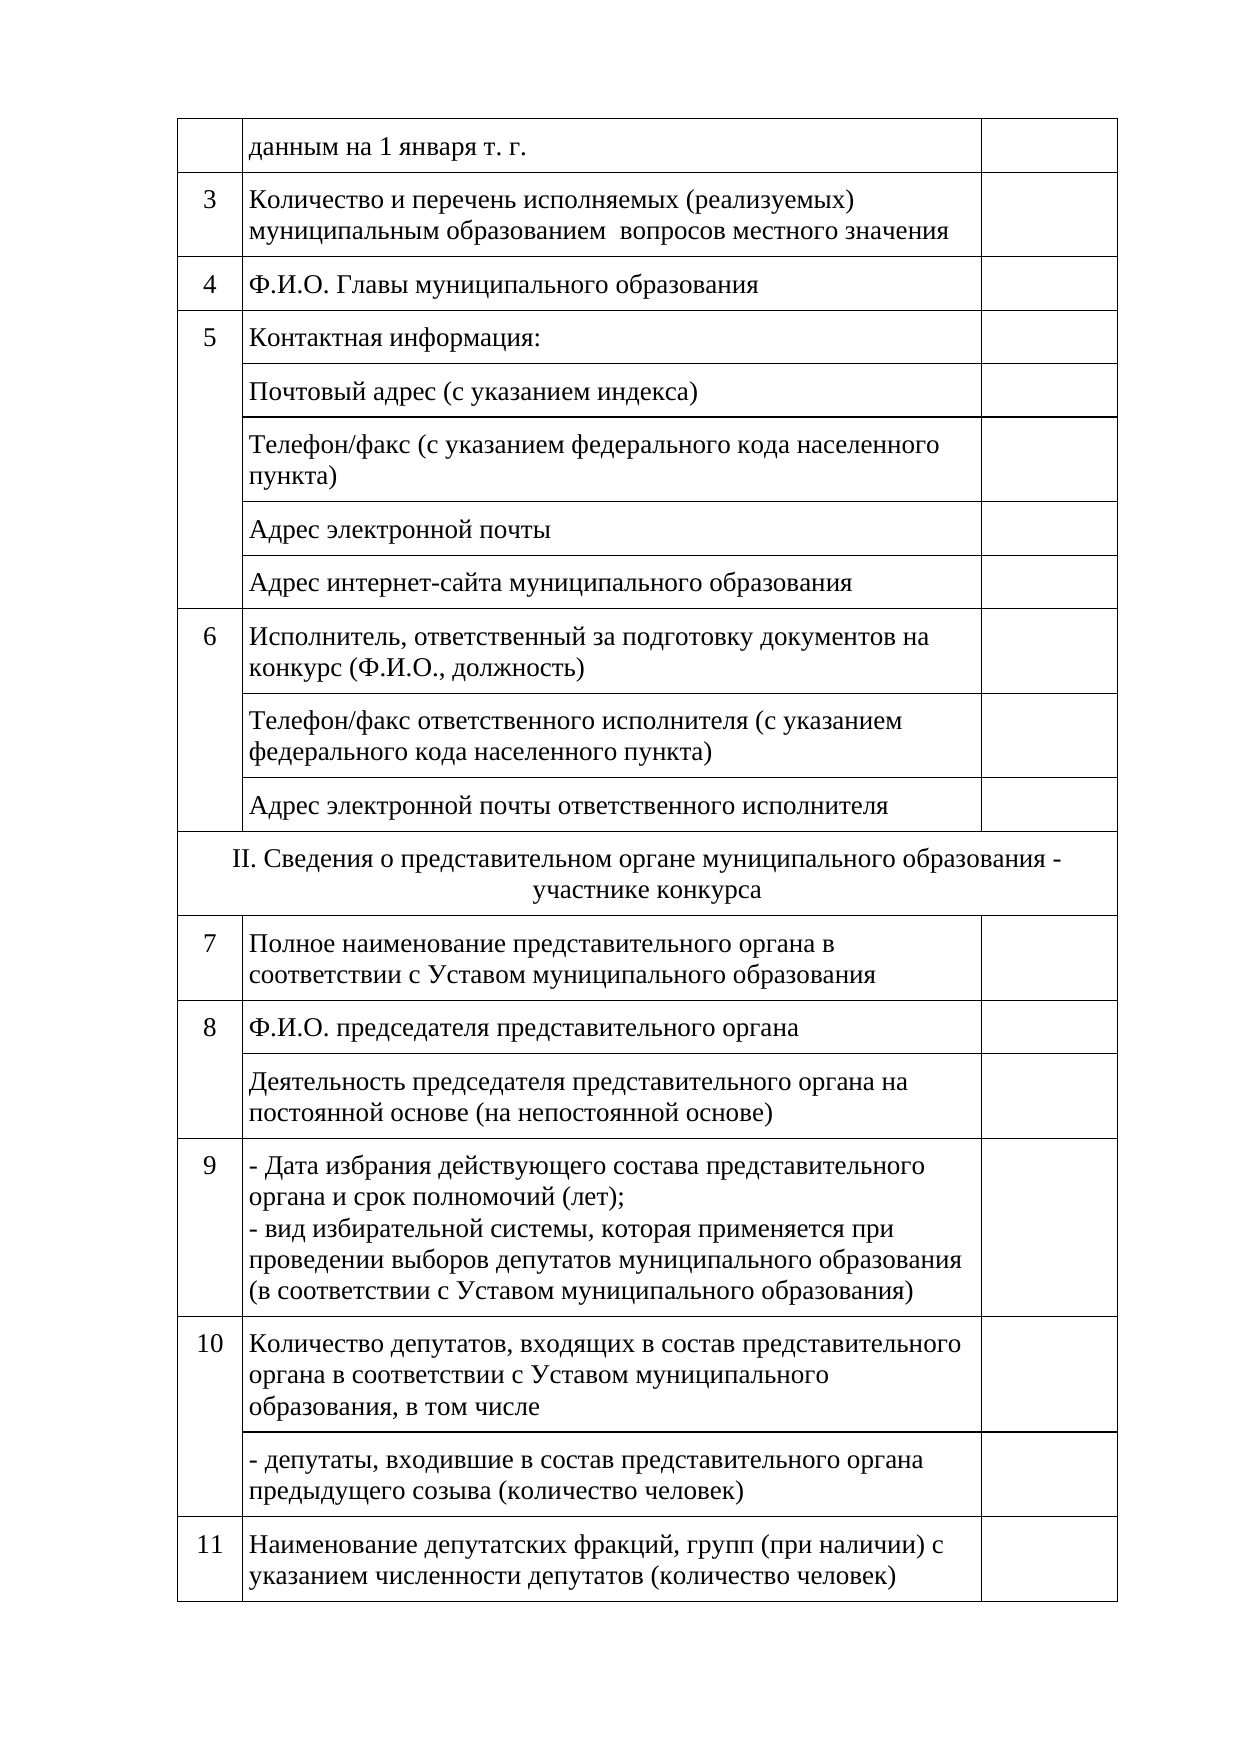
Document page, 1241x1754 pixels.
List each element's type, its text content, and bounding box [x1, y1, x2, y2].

table_cell 4 [178, 257, 242, 309]
table_cell 8 [178, 1001, 242, 1138]
table_cell Количество и перечень исполняемых (реализуемых) муниципальным образованием вопросов местного значения [243, 173, 981, 256]
table_cell [982, 694, 1117, 777]
table_cell Количество депутатов, входящих в состав представительного органа в соответствии с Уставом муниципального образования, в том числе [243, 1317, 981, 1431]
table_cell Адрес электронной почты ответственного исполнителя [243, 778, 981, 831]
table_cell 2 [178, 119, 242, 172]
table_cell II. Сведения о представительном органе муниципального образования - участнике конкурса [178, 832, 1117, 915]
table_cell 7 [178, 916, 242, 1000]
table_cell [982, 778, 1117, 831]
table_cell Ф.И.О. Главы муниципального образования [243, 257, 981, 309]
table_cell Адрес интернет-сайта муниципального образования [243, 556, 981, 608]
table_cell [243, 119, 981, 172]
table_cell [982, 916, 1117, 1000]
table_cell [982, 257, 1117, 309]
table_cell [982, 1001, 1117, 1053]
table_cell Телефон/факс ответственного исполнителя (с указанием федерального кода населенного пункта) [243, 694, 981, 777]
table_cell [982, 1433, 1117, 1516]
table_cell Почтовый адрес (с указанием индекса) [243, 364, 981, 416]
table_cell 11 [178, 1517, 242, 1601]
table_cell Контактная информация: [243, 311, 981, 363]
table_cell [982, 502, 1117, 554]
table_cell [982, 173, 1117, 256]
table_cell 9 [178, 1139, 242, 1316]
table_cell - депутаты, входившие в состав представительного органа предыдущего созыва (количество человек) [243, 1433, 981, 1516]
table_cell Полное наименование представительного органа в соответствии с Уставом муниципального образования [243, 916, 981, 1000]
table_cell 5 [178, 311, 242, 608]
table_cell [982, 311, 1117, 363]
table_cell 10 [178, 1317, 242, 1516]
table_cell Деятельность председателя представительного органа на постоянной основе (на непостоянной основе) [243, 1054, 981, 1138]
table_cell Адрес электронной почты [243, 502, 981, 554]
table_cell Ф.И.О. председателя представительного органа [243, 1001, 981, 1053]
table_cell Исполнитель, ответственный за подготовку документов на конкурс (Ф.И.О., должность) [243, 609, 981, 692]
table_cell [982, 609, 1117, 692]
table_cell Наименование депутатских фракций, групп (при наличии) с указанием численности депутатов (количество человек) [243, 1517, 981, 1601]
table_cell [982, 556, 1117, 608]
table_cell [982, 1517, 1117, 1601]
table_cell [982, 364, 1117, 416]
table_cell [982, 1054, 1117, 1138]
table_cell - Дата избрания действующего состава представительного органа и срок полномочий (лет); - вид избирательной системы, которая применяется при проведении выборов депутатов муниципального образования (в соответствии с Уставом муниципального образования) [243, 1139, 981, 1316]
table_cell [982, 418, 1117, 501]
table_cell Телефон/факс (с указанием федерального кода населенного пункта) [243, 418, 981, 501]
table_cell 3 [178, 173, 242, 256]
table_cell [982, 119, 1117, 172]
table_cell [982, 1317, 1117, 1431]
table_cell 6 [178, 609, 242, 831]
table_cell [982, 1139, 1117, 1316]
